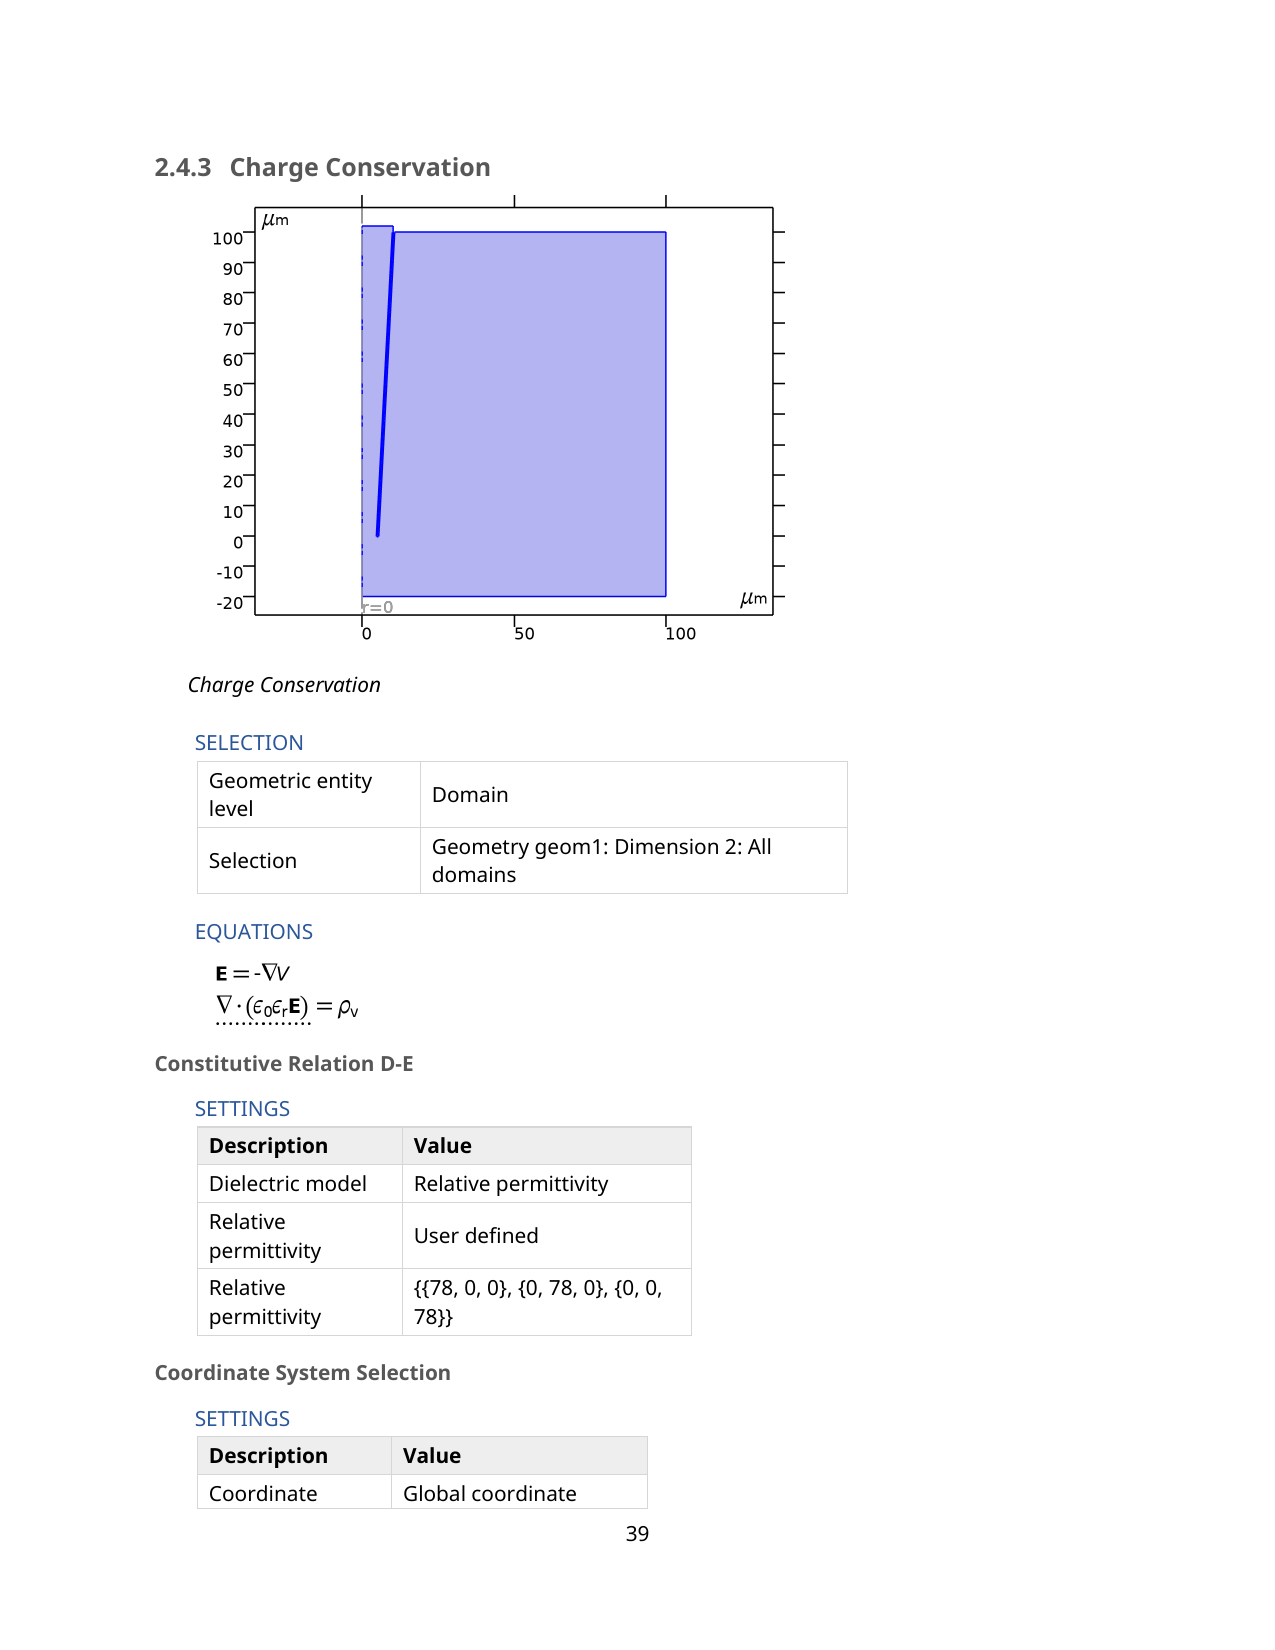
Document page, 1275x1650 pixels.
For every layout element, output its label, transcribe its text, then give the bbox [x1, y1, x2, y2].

text Charge Conservation [187, 670, 1087, 699]
table_cell {{78, 0, 0}, {0, 78, 0}, {0, 0, 78}} [403, 1269, 691, 1334]
picture [187, 195, 788, 646]
table_cell Relative permittivity [198, 1203, 402, 1268]
text Selection [194, 728, 1087, 756]
table_cell Relative permittivity [198, 1269, 402, 1334]
table_cell Global coordinate system [392, 1475, 647, 1508]
table_cell Dielectric model [198, 1165, 402, 1202]
table_cell Selection [198, 828, 420, 893]
table_header Geometric entity level [198, 762, 420, 827]
table_cell Geometry geom1: Dimension 2: All domains [421, 828, 847, 893]
table_header Description [198, 1128, 402, 1164]
text Equations [194, 917, 1087, 946]
table_cell Coordinate system [198, 1475, 391, 1508]
text Settings [194, 1094, 1087, 1122]
table_header Value [392, 1437, 647, 1474]
picture [215, 962, 290, 982]
subtitle Coordinate System Selection [154, 1358, 1087, 1387]
table_cell Relative permittivity [403, 1165, 691, 1202]
subtitle Constitutive Relation D-E [154, 1049, 1087, 1077]
table_header Value [403, 1128, 691, 1164]
table_header Domain [421, 762, 847, 827]
subtitle Charge Conservation [154, 150, 1087, 184]
table_header Description [198, 1437, 391, 1474]
text Settings [194, 1404, 1087, 1432]
table_cell User defined [403, 1203, 691, 1268]
picture [215, 994, 359, 1026]
